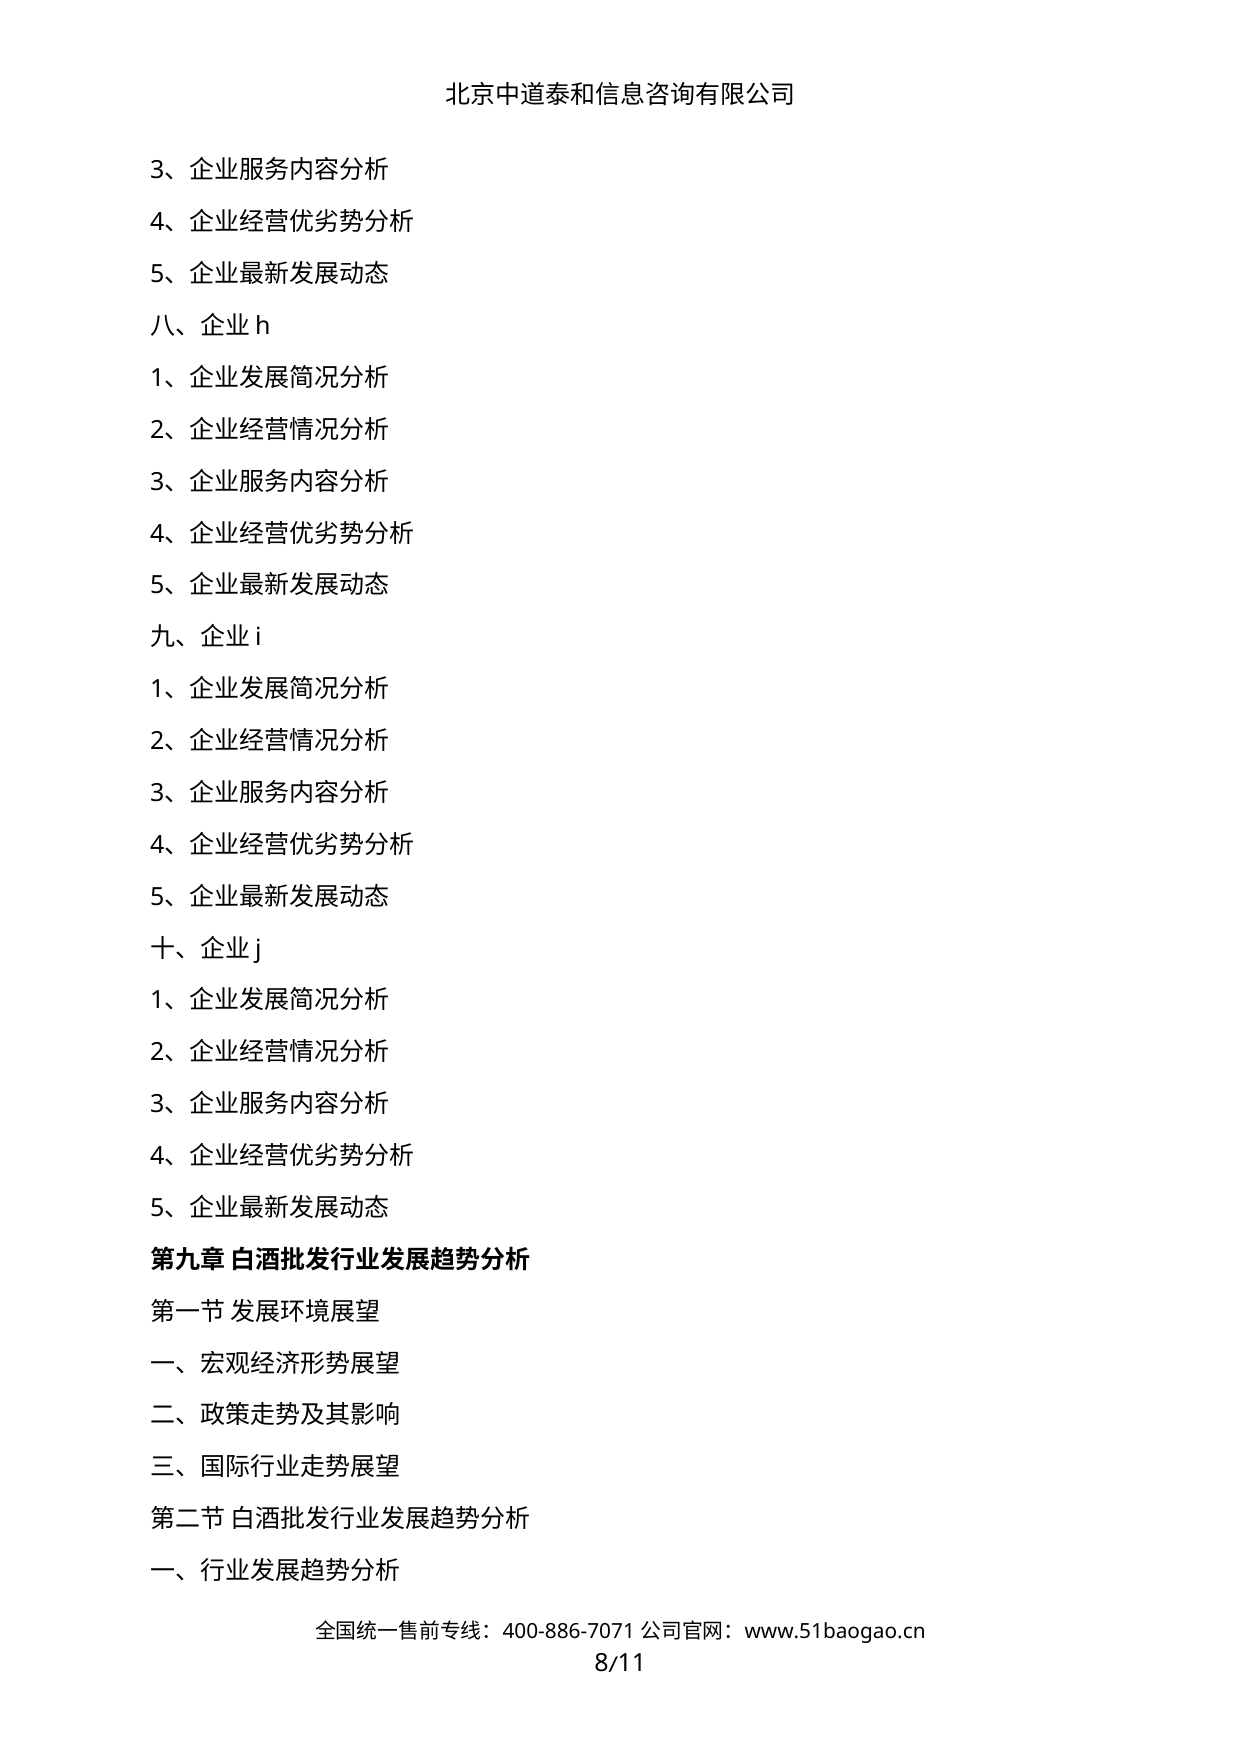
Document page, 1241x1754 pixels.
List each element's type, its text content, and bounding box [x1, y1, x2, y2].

text 4、企业经营优劣势分析 [150, 1136, 1090, 1172]
text 5、企业最新发展动态 [150, 876, 1090, 912]
text 八、企业h [150, 306, 1090, 342]
text 1、企业发展简况分析 [150, 669, 1090, 705]
text 3、企业服务内容分析 [150, 461, 1090, 497]
text 十、企业j [150, 928, 1090, 964]
text 3、企业服务内容分析 [150, 772, 1090, 809]
text 3、企业服务内容分析 [150, 1084, 1090, 1120]
text 3、企业服务内容分析 [150, 150, 1090, 186]
text 一、宏观经济形势展望 [150, 1343, 1090, 1379]
text 5、企业最新发展动态 [150, 565, 1090, 601]
text 5、企业最新发展动态 [150, 254, 1090, 290]
text 2、企业经营情况分析 [150, 721, 1090, 757]
text 4、企业经营优劣势分析 [150, 513, 1090, 549]
text 4、企业经营优劣势分析 [150, 202, 1090, 238]
text 2、企业经营情况分析 [150, 409, 1090, 446]
text 三、国际行业走势展望 [150, 1447, 1090, 1483]
text 第二节 白酒批发行业发展趋势分析 [150, 1499, 1090, 1535]
text 4、企业经营优劣势分析 [150, 824, 1090, 861]
text 1、企业发展简况分析 [150, 357, 1090, 394]
text 九、企业i [150, 617, 1090, 653]
text 1、企业发展简况分析 [150, 980, 1090, 1016]
text 二、政策走势及其影响 [150, 1395, 1090, 1431]
text 5、企业最新发展动态 [150, 1187, 1090, 1224]
text 2、企业经营情况分析 [150, 1032, 1090, 1068]
text 第九章 白酒批发行业发展趋势分析 [150, 1239, 1090, 1276]
text 第一节 发展环境展望 [150, 1291, 1090, 1327]
text 一、行业发展趋势分析 [150, 1551, 1090, 1587]
